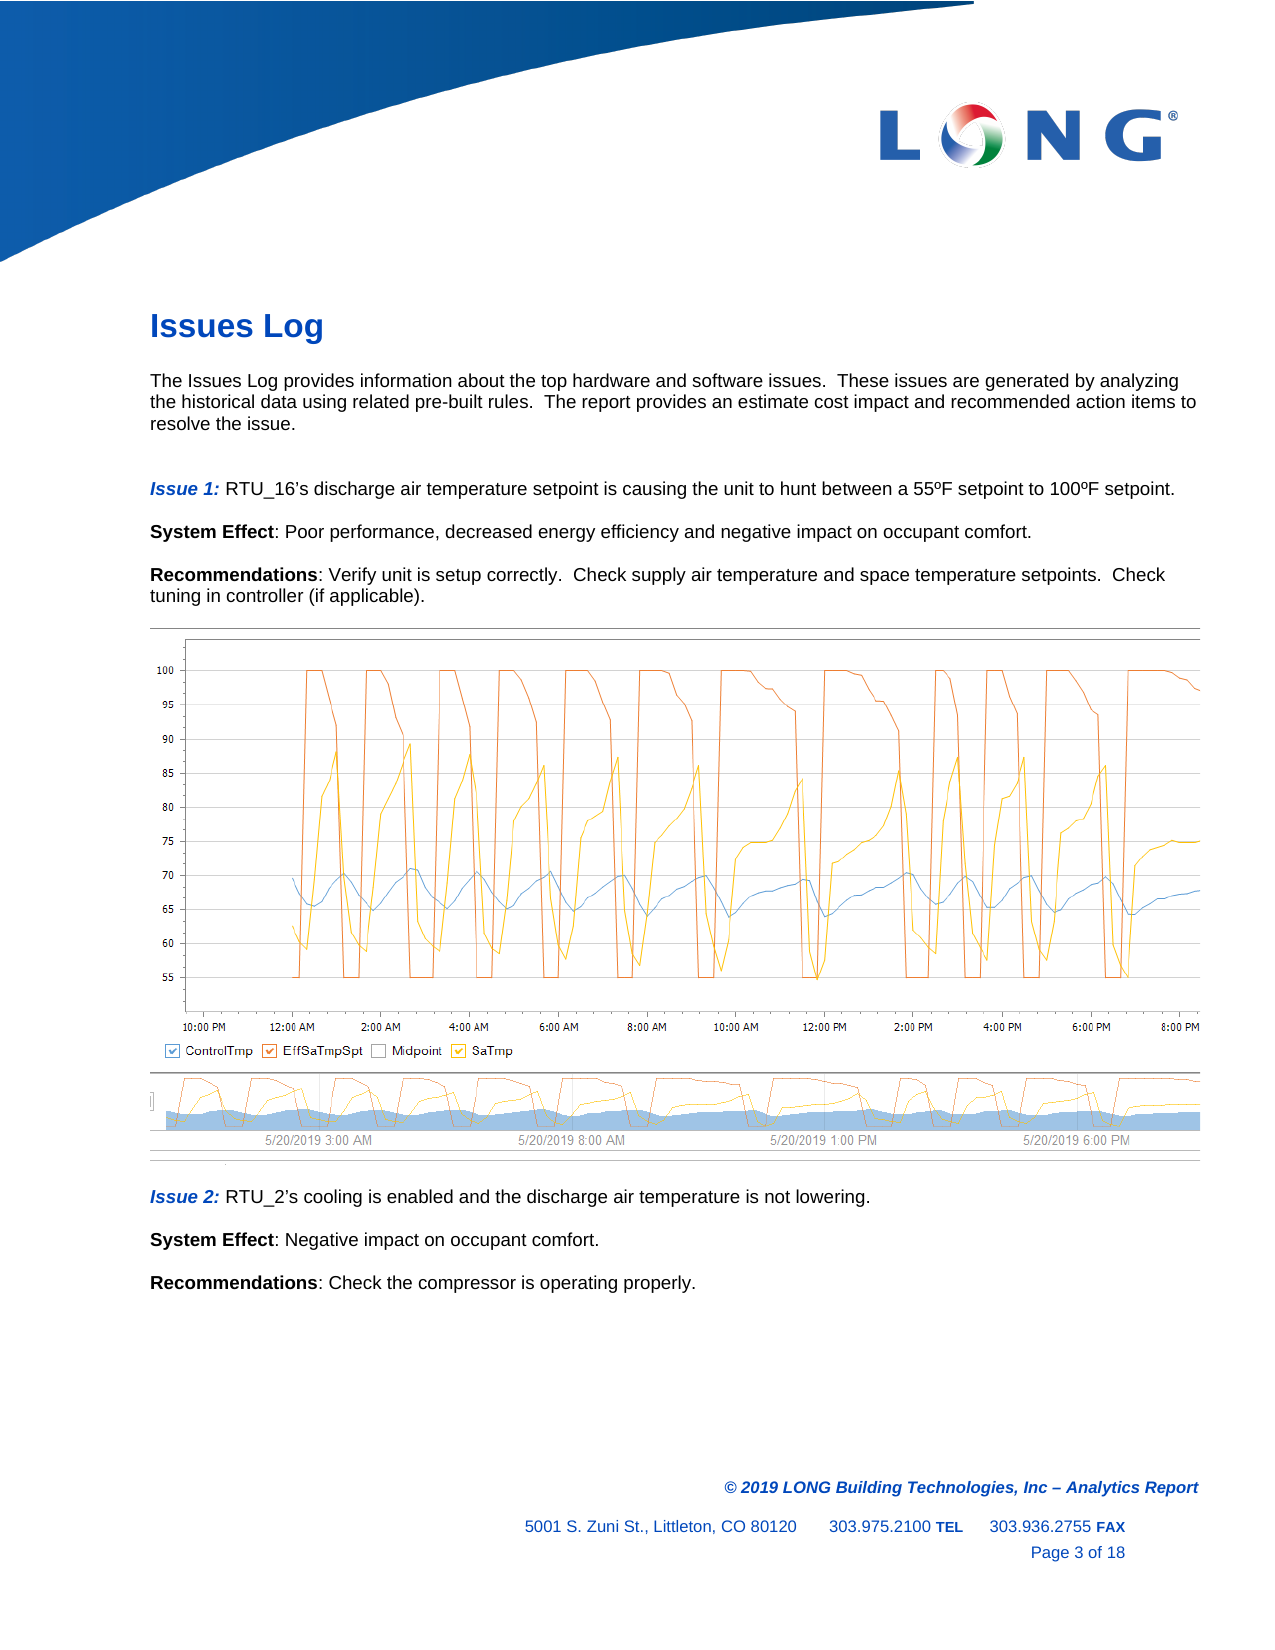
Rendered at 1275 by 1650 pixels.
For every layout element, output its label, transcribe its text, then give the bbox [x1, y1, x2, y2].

text Issue 1: RTU_16’s discharge air temperature setpoint is causing the unit to hunt between a 55ºF setpoint to 100ºF setpoint. [150, 477, 1200, 499]
text Issue 2: RTU_2’s cooling is enabled and the discharge air temperature is not lowering. [150, 1186, 1200, 1207]
picture [150, 628, 1200, 1165]
picture [0, 1, 1178, 262]
text System Effect: Negative impact on occupant comfort. [150, 1229, 1200, 1250]
subtitle Issues Log [150, 306, 1200, 345]
text Recommendations: Verify unit is setup correctly. Check supply air temperature and space temperature setpoints. Check tuning in controller (if applicable). [150, 564, 1200, 607]
text Recommendations: Check the compressor is operating properly. [150, 1272, 1200, 1293]
text System Effect: Poor performance, decreased energy efficiency and negative impact on occupant comfort. [150, 521, 1200, 542]
text The Issues Log provides information about the top hardware and software issues. These issues are generated by analyzing the historical data using related pre-built rules. The report provides an estimate cost impact and recommended action items to resolve the issue. [150, 370, 1200, 434]
